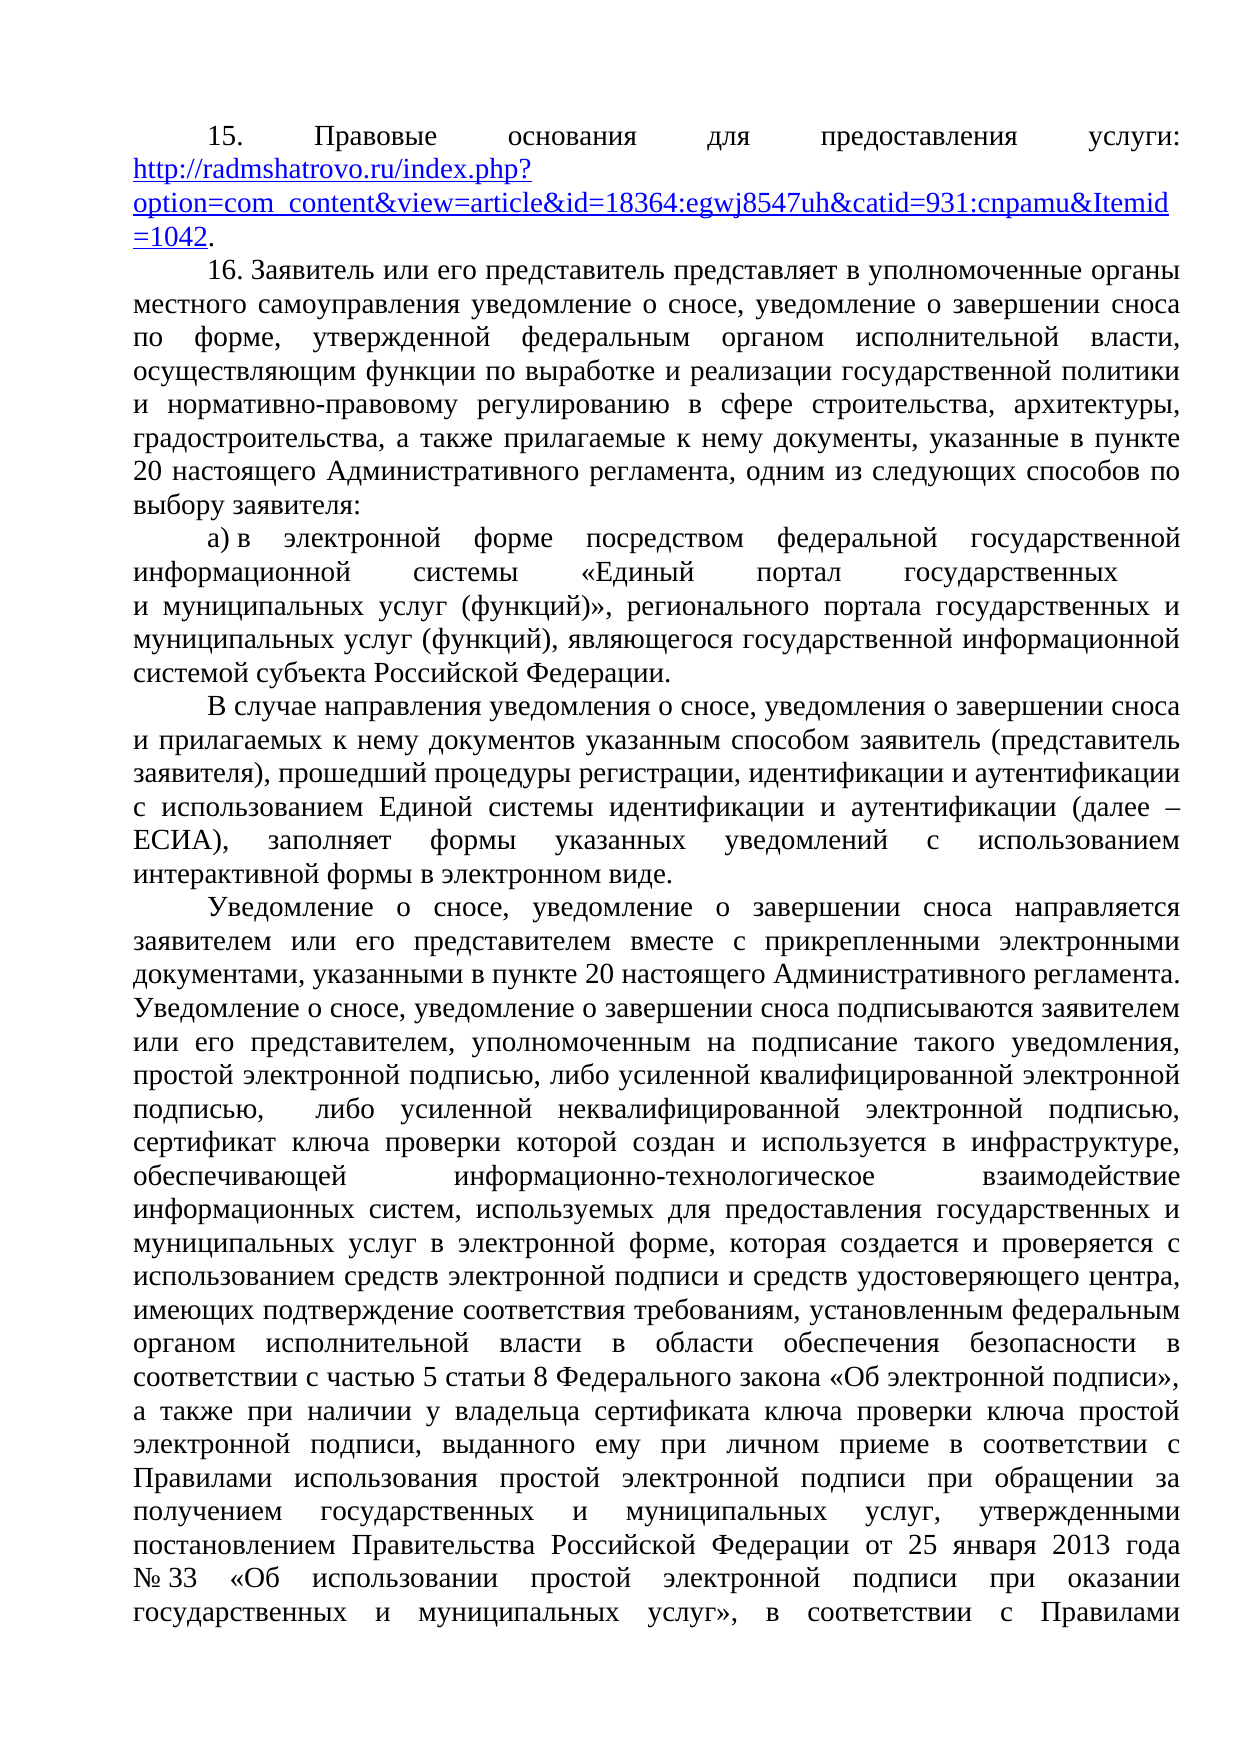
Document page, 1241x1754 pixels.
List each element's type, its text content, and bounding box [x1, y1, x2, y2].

text а) в электронной форме посредством федеральной государственной информационной системы «Единый портал государственных и муниципальных услуг (функций)», регионального портала государственных и муниципальных услуг (функций), являющегося государственной информационной системой субъекта Российской Федерации. [133, 521, 1181, 688]
text В случае направления уведомления о сносе, уведомления о завершении сноса и прилагаемых к нему документов указанным способом заявитель (представитель заявителя), прошедший процедуры регистрации, идентификации и аутентификации с использованием Единой системы идентификации и аутентификации (далее – ЕСИА), заполняет формы указанных уведомлений с использованием интерактивной формы в электронном виде. [133, 688, 1181, 889]
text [133, 889, 1181, 1627]
text 16. Заявитель или его представитель представляет в уполномоченные органы местного самоуправления уведомление о сносе, уведомление о завершении сноса по форме, утвержденной федеральным органом исполнительной власти, осуществляющим функции по выработке и реализации государственной политики и нормативно-правовому регулированию в сфере строительства, архитектуры, градостроительства, а также прилагаемые к нему документы, указанные в пункте 20 настоящего Административного регламента, одним из следующих способов по выбору заявителя: [133, 252, 1181, 521]
text 15. Правовые основания для предоставления услуги: http://radmshatrovo.ru/index.php?option=com_content&view=article&id=18364:egwj8547uh&catid=931:cnpamu&Itemid=1042. [133, 118, 1181, 252]
